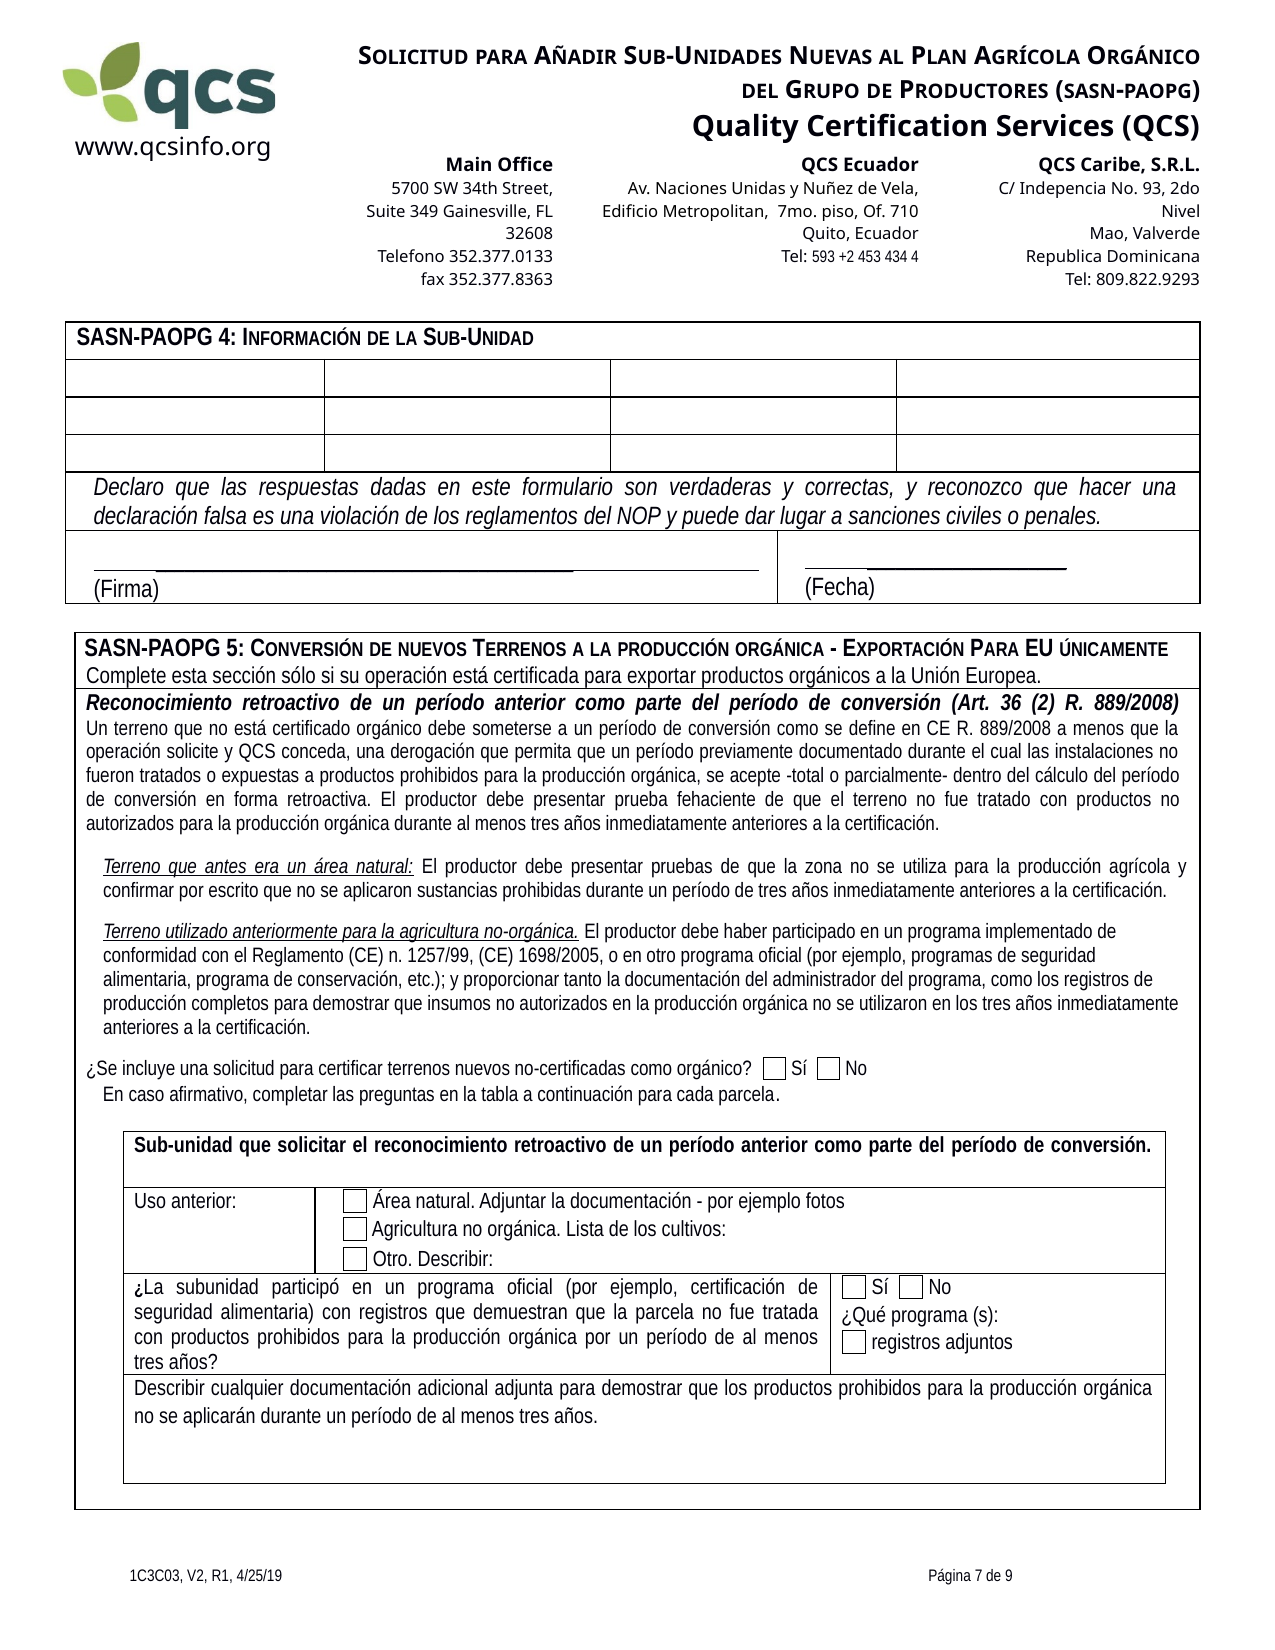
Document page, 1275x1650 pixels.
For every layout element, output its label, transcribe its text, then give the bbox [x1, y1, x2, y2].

table_cell [325, 360, 610, 396]
table_cell [325, 398, 610, 434]
table_cell ____________________________________________ (Firma) [66, 531, 777, 602]
table_cell [611, 360, 896, 396]
table_cell [611, 435, 896, 471]
table_header sasn-paopg 4: Información de la Sub-Unidad [66, 323, 1199, 359]
table_cell [66, 435, 324, 471]
table_cell [897, 360, 1199, 396]
table_cell [897, 435, 1199, 471]
table_header sasn-paopg 5: Conversión de nuevos Terrenos a la producción orgánica - Exportación Para EU únicamente Complete esta sección sólo si su operación está certificada para exportar productos orgánicos a la Unión Europea. [76, 633, 1199, 688]
table_cell [66, 360, 324, 396]
picture [62, 42, 275, 129]
table_cell [325, 435, 610, 471]
table_cell [611, 398, 896, 434]
table_cell [897, 398, 1199, 434]
table_cell _____________________ (Fecha) [778, 531, 1199, 602]
table_cell Declaro que las respuestas dadas en este formulario son verdaderas y correctas, y reconozco que hacer una declaración falsa es una violación de los reglamentos del NOP y puede dar lugar a sanciones civiles o penales. [66, 473, 1199, 530]
table_cell [66, 398, 324, 434]
